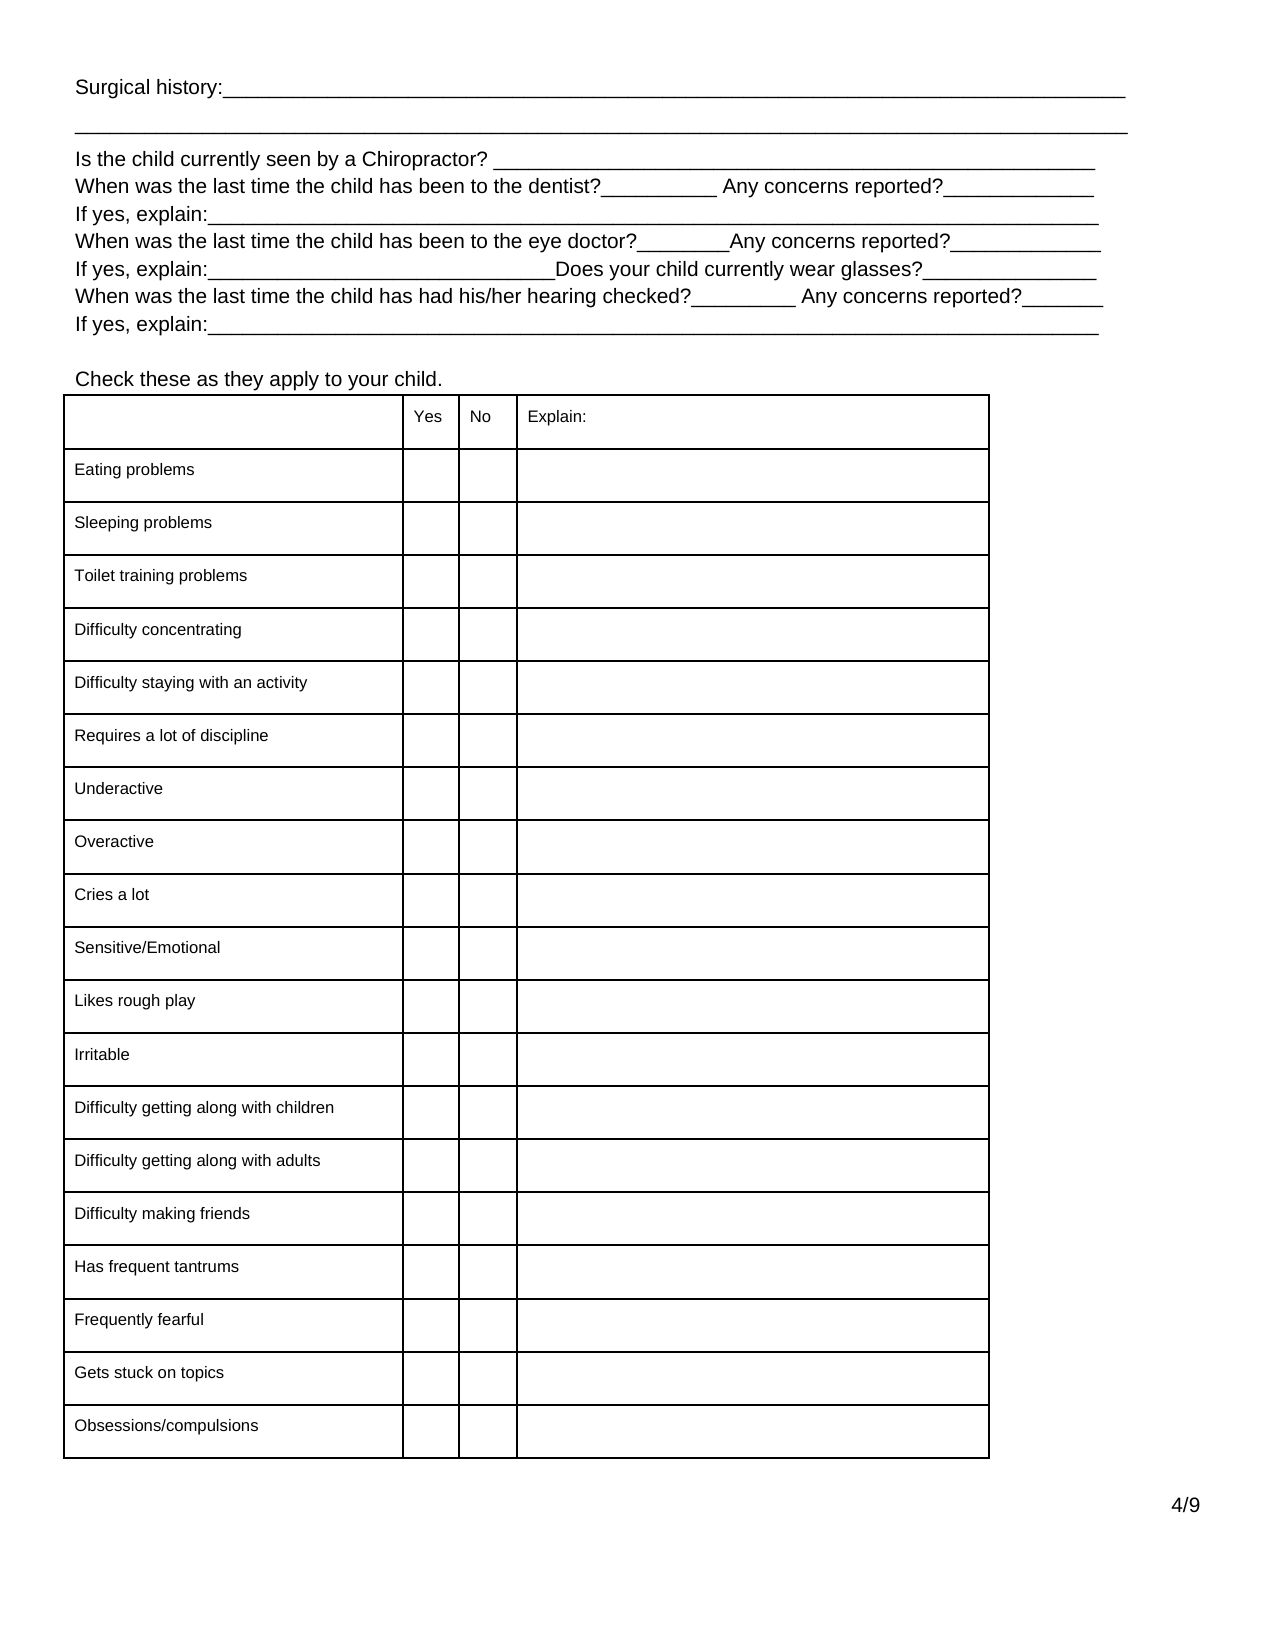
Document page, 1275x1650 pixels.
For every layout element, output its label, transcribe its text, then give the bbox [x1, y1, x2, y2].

table_header [65, 396, 402, 447]
table_cell [518, 928, 988, 979]
table_cell [404, 1406, 458, 1457]
text If yes, explain:_____________________________________________________________________________ [75, 202, 1200, 226]
text When was the last time the child has had his/her hearing checked?_________ Any concerns reported?_______ [75, 284, 1200, 308]
table_cell [518, 503, 988, 554]
table_cell [460, 1034, 516, 1085]
table_cell [518, 1246, 988, 1297]
table_cell [404, 1193, 458, 1244]
table_cell [460, 1140, 516, 1191]
table_cell [460, 503, 516, 554]
table_cell [460, 928, 516, 979]
table_cell [518, 1406, 988, 1457]
table_cell Eating problems [65, 450, 402, 501]
table_cell Underactive [65, 768, 402, 819]
table_header Yes [404, 396, 458, 447]
table_cell [518, 821, 988, 872]
table_cell [404, 1353, 458, 1404]
table_cell [518, 875, 988, 926]
table_cell Difficulty concentrating [65, 609, 402, 660]
table_cell Difficulty getting along with adults [65, 1140, 402, 1191]
table_cell Sleeping problems [65, 503, 402, 554]
table_cell [518, 1300, 988, 1351]
text When was the last time the child has been to the dentist?__________ Any concerns reported?_____________ [75, 174, 1200, 198]
table_cell Has frequent tantrums [65, 1246, 402, 1297]
table_cell [404, 503, 458, 554]
table_cell Cries a lot [65, 875, 402, 926]
table_cell [460, 1087, 516, 1138]
text If yes, explain:______________________________Does your child currently wear glasses?_______________ [75, 257, 1200, 281]
text When was the last time the child has been to the eye doctor?________Any concerns reported?_____________ [75, 229, 1200, 253]
table_cell [518, 1087, 988, 1138]
table_cell [460, 1300, 516, 1351]
table_cell [404, 981, 458, 1032]
table_cell [404, 1246, 458, 1297]
table_cell [404, 928, 458, 979]
table_cell Overactive [65, 821, 402, 872]
table_cell Frequently fearful [65, 1300, 402, 1351]
table_cell [404, 1087, 458, 1138]
table_cell [518, 1193, 988, 1244]
table_cell [460, 662, 516, 713]
table_cell Difficulty getting along with children [65, 1087, 402, 1138]
table_cell Likes rough play [65, 981, 402, 1032]
table_cell [518, 768, 988, 819]
text Check these as they apply to your child. [75, 367, 1200, 391]
table_cell [460, 715, 516, 766]
table_cell Difficulty making friends [65, 1193, 402, 1244]
table_cell [404, 609, 458, 660]
table_cell [404, 875, 458, 926]
table_cell [460, 821, 516, 872]
table_cell [460, 1246, 516, 1297]
table_cell [460, 609, 516, 660]
table_cell [460, 450, 516, 501]
table_cell Gets stuck on topics [65, 1353, 402, 1404]
table_cell [404, 1140, 458, 1191]
table_cell Sensitive/Emotional [65, 928, 402, 979]
table_cell [404, 821, 458, 872]
text ___________________________________________________________________________________________ [75, 111, 1200, 135]
table_cell [404, 556, 458, 607]
table_cell [518, 1034, 988, 1085]
table_cell [518, 981, 988, 1032]
table_cell Difficulty staying with an activity [65, 662, 402, 713]
table_cell [518, 1353, 988, 1404]
table_cell [518, 662, 988, 713]
table_cell [518, 609, 988, 660]
table_cell [460, 556, 516, 607]
table_cell [460, 875, 516, 926]
table_cell [518, 1140, 988, 1191]
table_cell [404, 1300, 458, 1351]
table_cell [460, 1193, 516, 1244]
table_cell [460, 1353, 516, 1404]
table_cell [404, 768, 458, 819]
table_cell Obsessions/compulsions [65, 1406, 402, 1457]
text If yes, explain:_____________________________________________________________________________ [75, 312, 1200, 336]
table_cell [518, 450, 988, 501]
table_cell [518, 715, 988, 766]
table_header No [460, 396, 516, 447]
text Surgical history:______________________________________________________________________________ [75, 75, 1200, 99]
table_cell [460, 768, 516, 819]
table_cell [404, 1034, 458, 1085]
text Is the child currently seen by a Chiropractor? ____________________________________________________ [75, 147, 1200, 171]
table_cell [404, 450, 458, 501]
table_header Explain: [518, 396, 988, 447]
table_cell [404, 715, 458, 766]
table_cell [404, 662, 458, 713]
table_cell [518, 556, 988, 607]
table_cell Toilet training problems [65, 556, 402, 607]
table_cell Requires a lot of discipline [65, 715, 402, 766]
table_cell Irritable [65, 1034, 402, 1085]
table_cell [460, 981, 516, 1032]
table_cell [460, 1406, 516, 1457]
